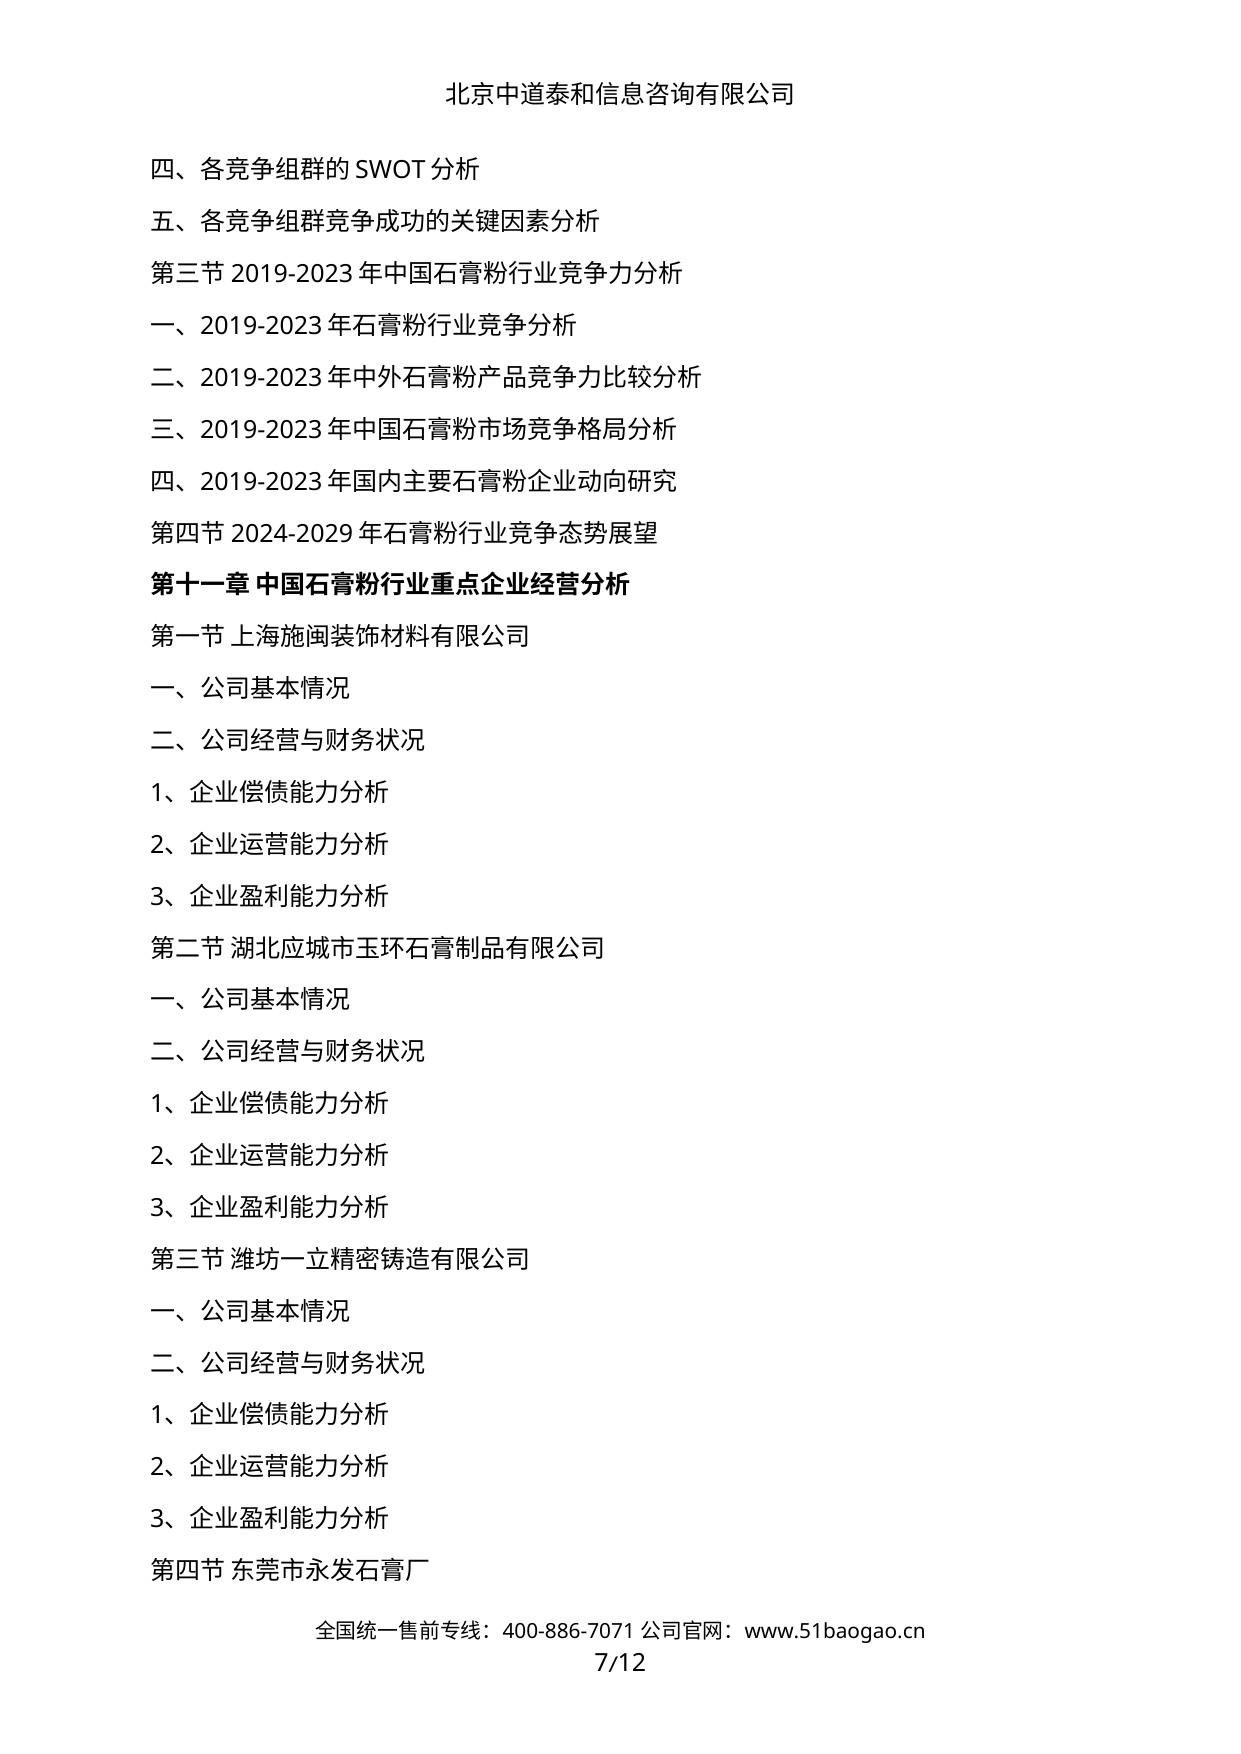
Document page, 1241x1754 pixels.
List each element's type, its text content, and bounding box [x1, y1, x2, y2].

text 一、2019-2023年石膏粉行业竞争分析 [150, 306, 1090, 342]
text 四、2019-2023年国内主要石膏粉企业动向研究 [150, 461, 1090, 497]
text 第四节 东莞市永发石膏厂 [150, 1551, 1090, 1587]
text 二、公司经营与财务状况 [150, 1032, 1090, 1068]
text 第四节 2024-2029年石膏粉行业竞争态势展望 [150, 513, 1090, 549]
text 四、各竞争组群的SWOT分析 [150, 150, 1090, 186]
text 3、企业盈利能力分析 [150, 1187, 1090, 1224]
text 第十一章 中国石膏粉行业重点企业经营分析 [150, 565, 1090, 601]
text 1、企业偿债能力分析 [150, 772, 1090, 809]
text 二、公司经营与财务状况 [150, 1343, 1090, 1379]
text 一、公司基本情况 [150, 980, 1090, 1016]
text 一、公司基本情况 [150, 1291, 1090, 1327]
text 3、企业盈利能力分析 [150, 1499, 1090, 1535]
text 1、企业偿债能力分析 [150, 1395, 1090, 1431]
text 五、各竞争组群竞争成功的关键因素分析 [150, 202, 1090, 238]
text 2、企业运营能力分析 [150, 824, 1090, 861]
text 二、公司经营与财务状况 [150, 721, 1090, 757]
text 第三节 潍坊一立精密铸造有限公司 [150, 1239, 1090, 1276]
text 一、公司基本情况 [150, 669, 1090, 705]
text 三、2019-2023年中国石膏粉市场竞争格局分析 [150, 409, 1090, 446]
text 第一节 上海施闽装饰材料有限公司 [150, 617, 1090, 653]
text 第三节 2019-2023年中国石膏粉行业竞争力分析 [150, 254, 1090, 290]
text 2、企业运营能力分析 [150, 1447, 1090, 1483]
text 2、企业运营能力分析 [150, 1136, 1090, 1172]
text 二、2019-2023年中外石膏粉产品竞争力比较分析 [150, 357, 1090, 394]
text 第二节 湖北应城市玉环石膏制品有限公司 [150, 928, 1090, 964]
text 3、企业盈利能力分析 [150, 876, 1090, 912]
text 1、企业偿债能力分析 [150, 1084, 1090, 1120]
